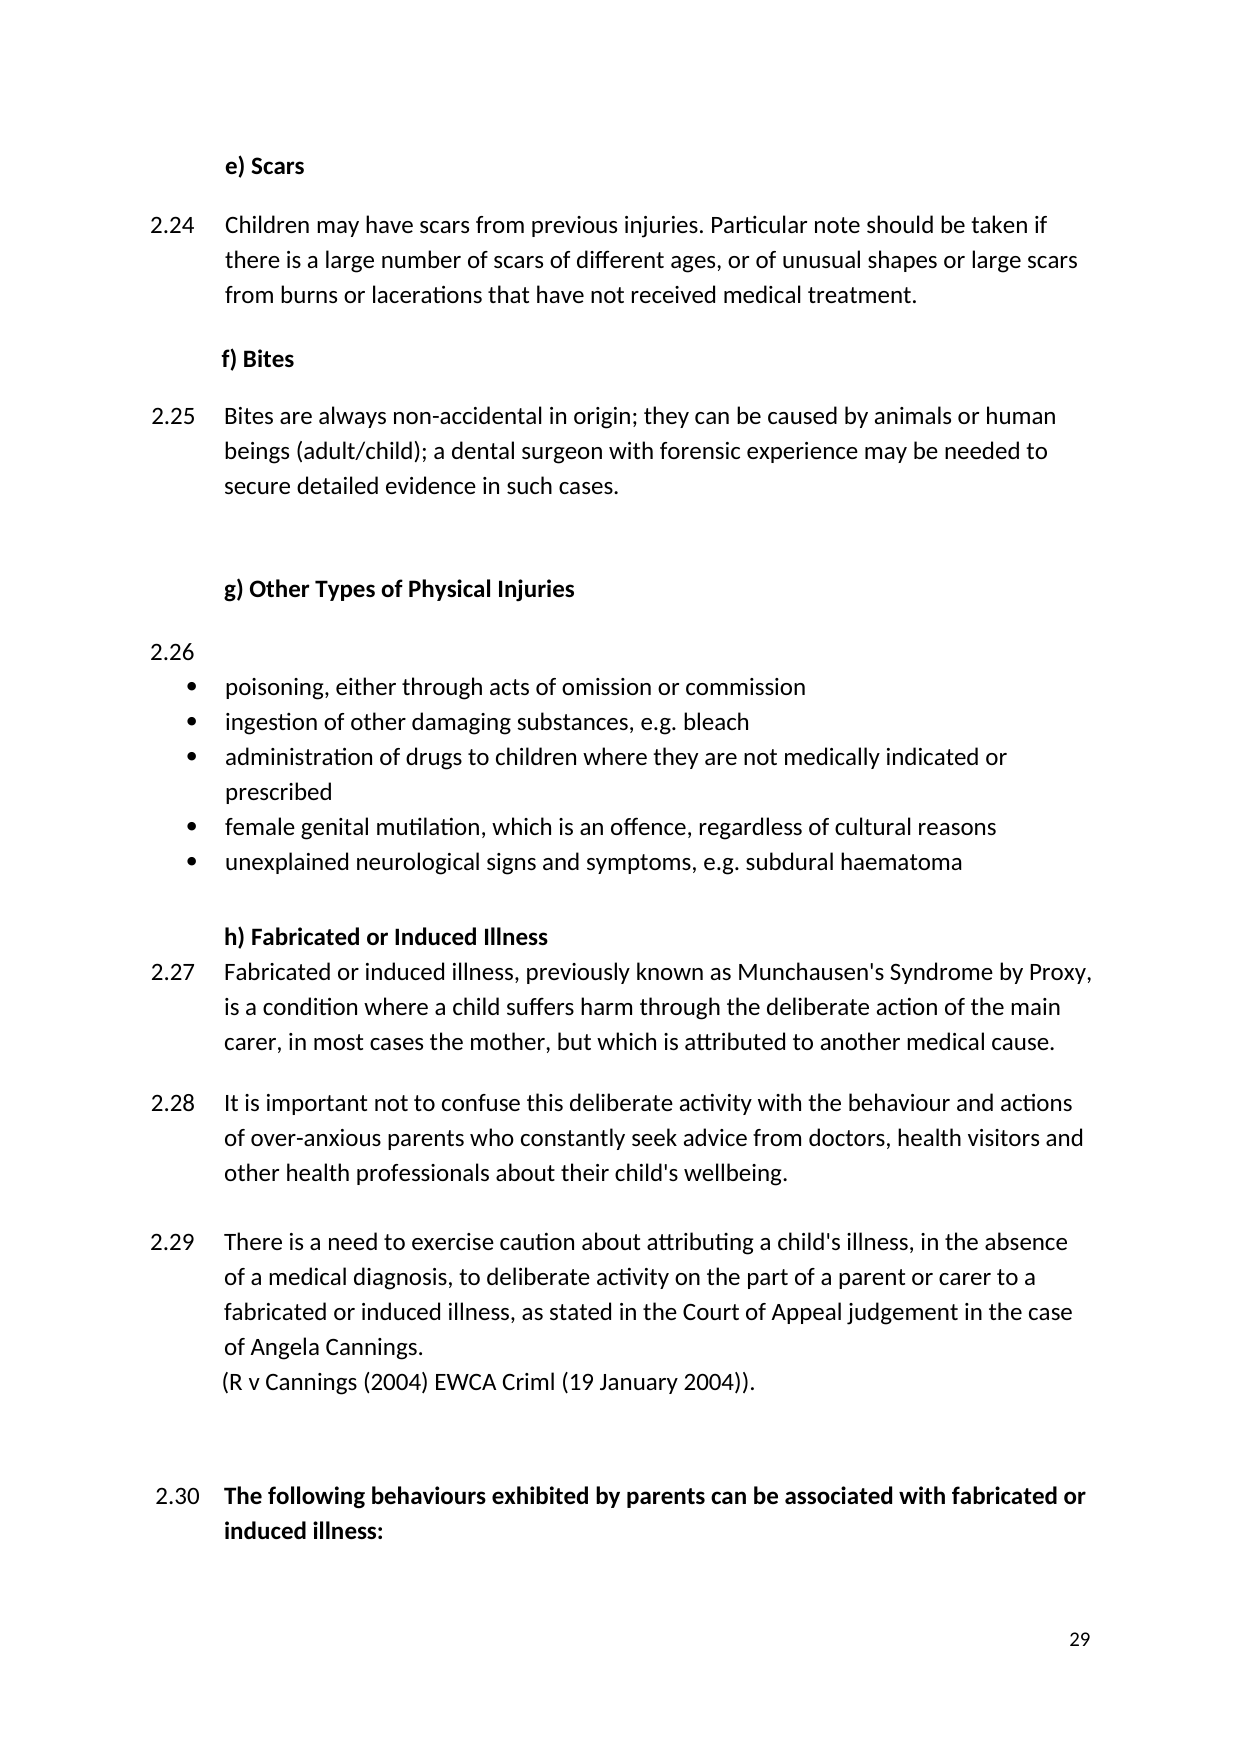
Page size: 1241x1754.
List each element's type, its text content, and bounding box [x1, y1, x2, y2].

text 2.29 There is a need to exercise caution about attributing a child's illness, in the absence of a medical diagnosis, to deliberate activity on the part of a parent or carer to a fabricated or induced illness, as stated in the Court of Appeal judgement in the case of Angela Cannings. [150, 1226, 1094, 1362]
list ingestion of other damaging substances, e.g. bleach [187, 706, 1094, 737]
text (R v Cannings (2004) EWCA Criml (19 January 2004)). [150, 1366, 1094, 1397]
subtitle h) Fabricated or Induced Illness [152, 921, 1094, 951]
text 2.25 Bites are always non-accidental in origin; they can be caused by animals or human beings (adult/child); a dental surgeon with forensic experience may be needed to secure detailed evidence in such cases. [151, 400, 1094, 501]
list poisoning, either through acts of omission or commission [187, 671, 1094, 702]
list female genital mutilation, which is an offence, regardless of cultural reasons [187, 811, 1094, 842]
text e) Scars [150, 150, 977, 181]
text 2.24 Children may have scars from previous injuries. Particular note should be taken if there is a large number of scars of different ages, or of unusual shapes or large scars from burns or lacerations that have not received medical treatment. [150, 209, 1094, 310]
text g) Other Types of Physical Injuries [224, 573, 1094, 604]
text 2.28 It is important not to confuse this deliberate activity with the behaviour and actions of over-anxious parents who constantly seek advice from doctors, health visitors and other health professionals about their child's wellbeing. [151, 1087, 1094, 1187]
text 2.27 Fabricated or induced illness, previously known as Munchausen's Syndrome by Proxy, is a condition where a child suffers harm through the deliberate action of the main carer, in most cases the mother, but which is attributed to another medical cause. [151, 956, 1094, 1056]
list unexplained neurological signs and symptoms, e.g. subdural haematoma [187, 846, 1094, 877]
text 2.30 The following behaviours exhibited by parents can be associated with fabricated or induced illness: [155, 1480, 1094, 1546]
text f) Bites [150, 343, 1094, 373]
list administration of drugs to children where they are not medically indicated or prescribed [187, 741, 1094, 807]
